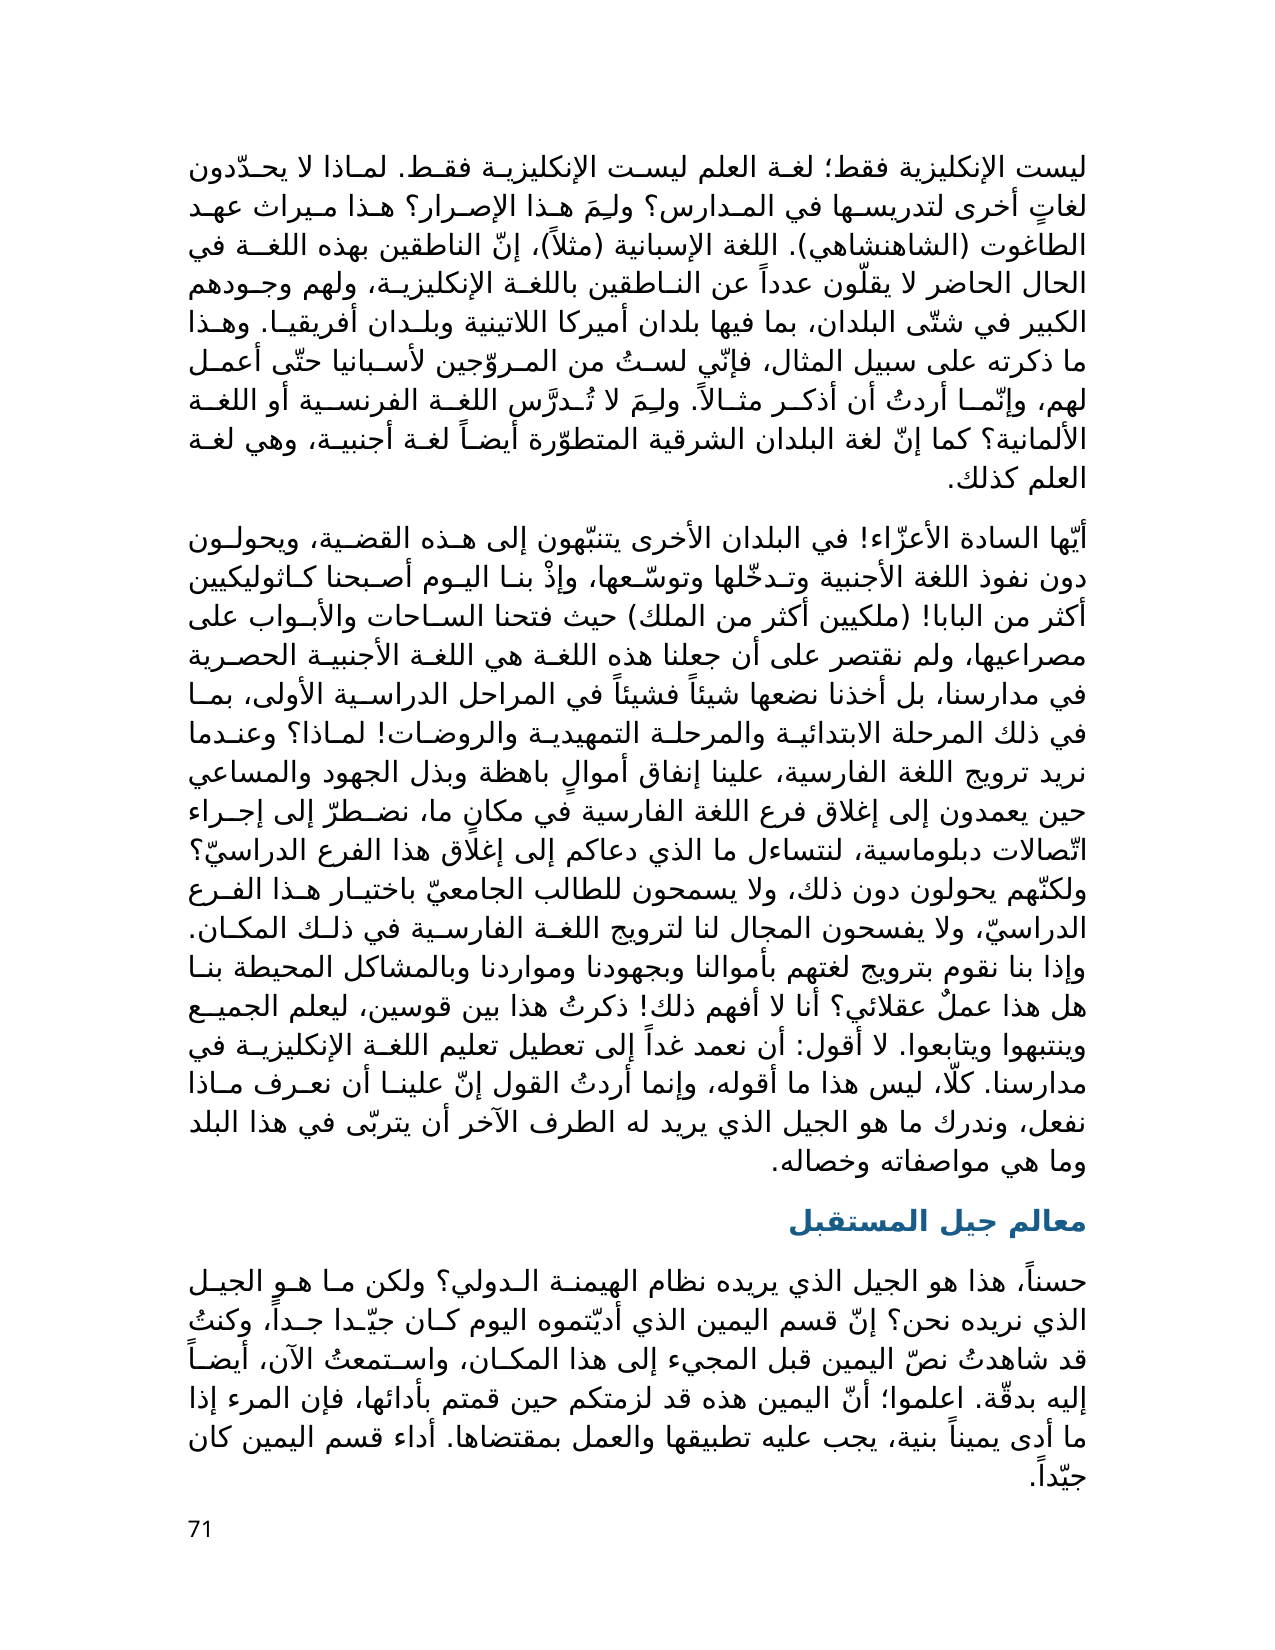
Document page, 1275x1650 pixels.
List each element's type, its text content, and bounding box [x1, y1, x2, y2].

text معالم جيل المستقبل [187, 1204, 1087, 1238]
text ليست الإنكليزية فقط؛ لغة العلم ليست الإنكليزية فقط. لماذا لا يحدّدون لغاتٍ أخرى لتدريسها في المدارس؟ ولـِمَ هذا الإصرار؟ هذا ميراث عهد الطاغوت (الشاهنشاهي). اللغة الإسبانية (مثلاً)، إنّ الناطقين بهذه اللغة في الحال الحاضر لا يقلّون عدداً عن الناطقين باللغة الإنكليزية، ولهم وجودهم الكبير في شتّى البلدان، بما فيها بلدان أميركا اللاتينية وبلدان أفريقيا. وهذا ما ذكرته على سبيل المثال، فإنّي لستُ من المروّجين لأسبانيا حتّى أعمل لهم، وإنّما أردتُ أن أذكر مثالاً. ولـِمَ لا تُدرَّس اللغة الفرنسية أو اللغة الألمانية؟ كما إنّ لغة البلدان الشرقية المتطوّرة أيضاً لغة أجنبية، وهي لغة العلم كذلك. [187, 150, 1087, 496]
text حسناً، هذا هو الجيل الذي يريده نظام الهيمنة الدولي؟ ولكن ما هو الجيل الذي نريده نحن؟ إنّ قسم اليمين الذي أديّتموه اليوم كان جيّدا جداً، وكنتُ قد شاهدتُ نصّ اليمين قبل المجيء إلى هذا المكان، واستمعتُ الآن، أيضاً إليه بدقّة. اعلموا؛ أنّ اليمين هذه قد لزمتكم حين قمتم بأدائها، فإن المرء إذا ما أدى يميناً بنية، يجب عليه تطبيقها والعمل بمقتضاها. أداء قسم اليمين كان جيّداً. [187, 1264, 1087, 1493]
text أيّها السادة الأعزّاء! في البلدان الأخرى يتنبّهون إلى هذه القضية، ويحولون دون نفوذ اللغة الأجنبية وتدخّلها وتوسّعها، وإذْ بنا اليوم أصبحنا كاثوليكيين أكثر من البابا! (ملكيين أكثر من الملك) حيث فتحنا الساحات والأبواب على مصراعيها، ولم نقتصر على أن جعلنا هذه اللغة هي اللغة الأجنبية الحصرية في مدارسنا، بل أخذنا نضعها شيئاً فشيئاً في المراحل الدراسية الأولى، بما في ذلك المرحلة الابتدائية والمرحلة التمهيدية والروضات! لماذا؟ وعندما نريد ترويج اللغة الفارسية، علينا إنفاق أموالٍ باهظة وبذل الجهود والمساعي حين يعمدون إلى إغلاق فرع اللغة الفارسية في مكانٍ ما، نضطرّ إلى إجراء اتّصالات دبلوماسية، لنتساءل ما الذي دعاكم إلى إغلاق هذا الفرع الدراسيّ؟ ولكنّهم يحولون دون ذلك، ولا يسمحون للطالب الجامعيّ باختيار هذا الفرع الدراسيّ، ولا يفسحون المجال لنا لترويج اللغة الفارسية في ذلك المكان. وإذا بنا نقوم بترويج لغتهم بأموالنا وبجهودنا ومواردنا وبالمشاكل المحيطة بنا هل هذا عملٌ عقلائي؟ أنا لا أفهم ذلك! ذكرتُ هذا بين قوسين، ليعلم الجميع وينتبهوا ويتابعوا. لا أقول: أن نعمد غداً إلى تعطيل تعليم اللغة الإنكليزية في مدارسنا. كلّا، ليس هذا ما أقوله، وإنما أردتُ القول إنّ علينا أن نعرف ماذا نفعل، وندرك ما هو الجيل الذي يريد له الطرف الآخر أن يتربّى في هذا البلد وما هي مواصفاته وخصاله. [187, 521, 1087, 1179]
